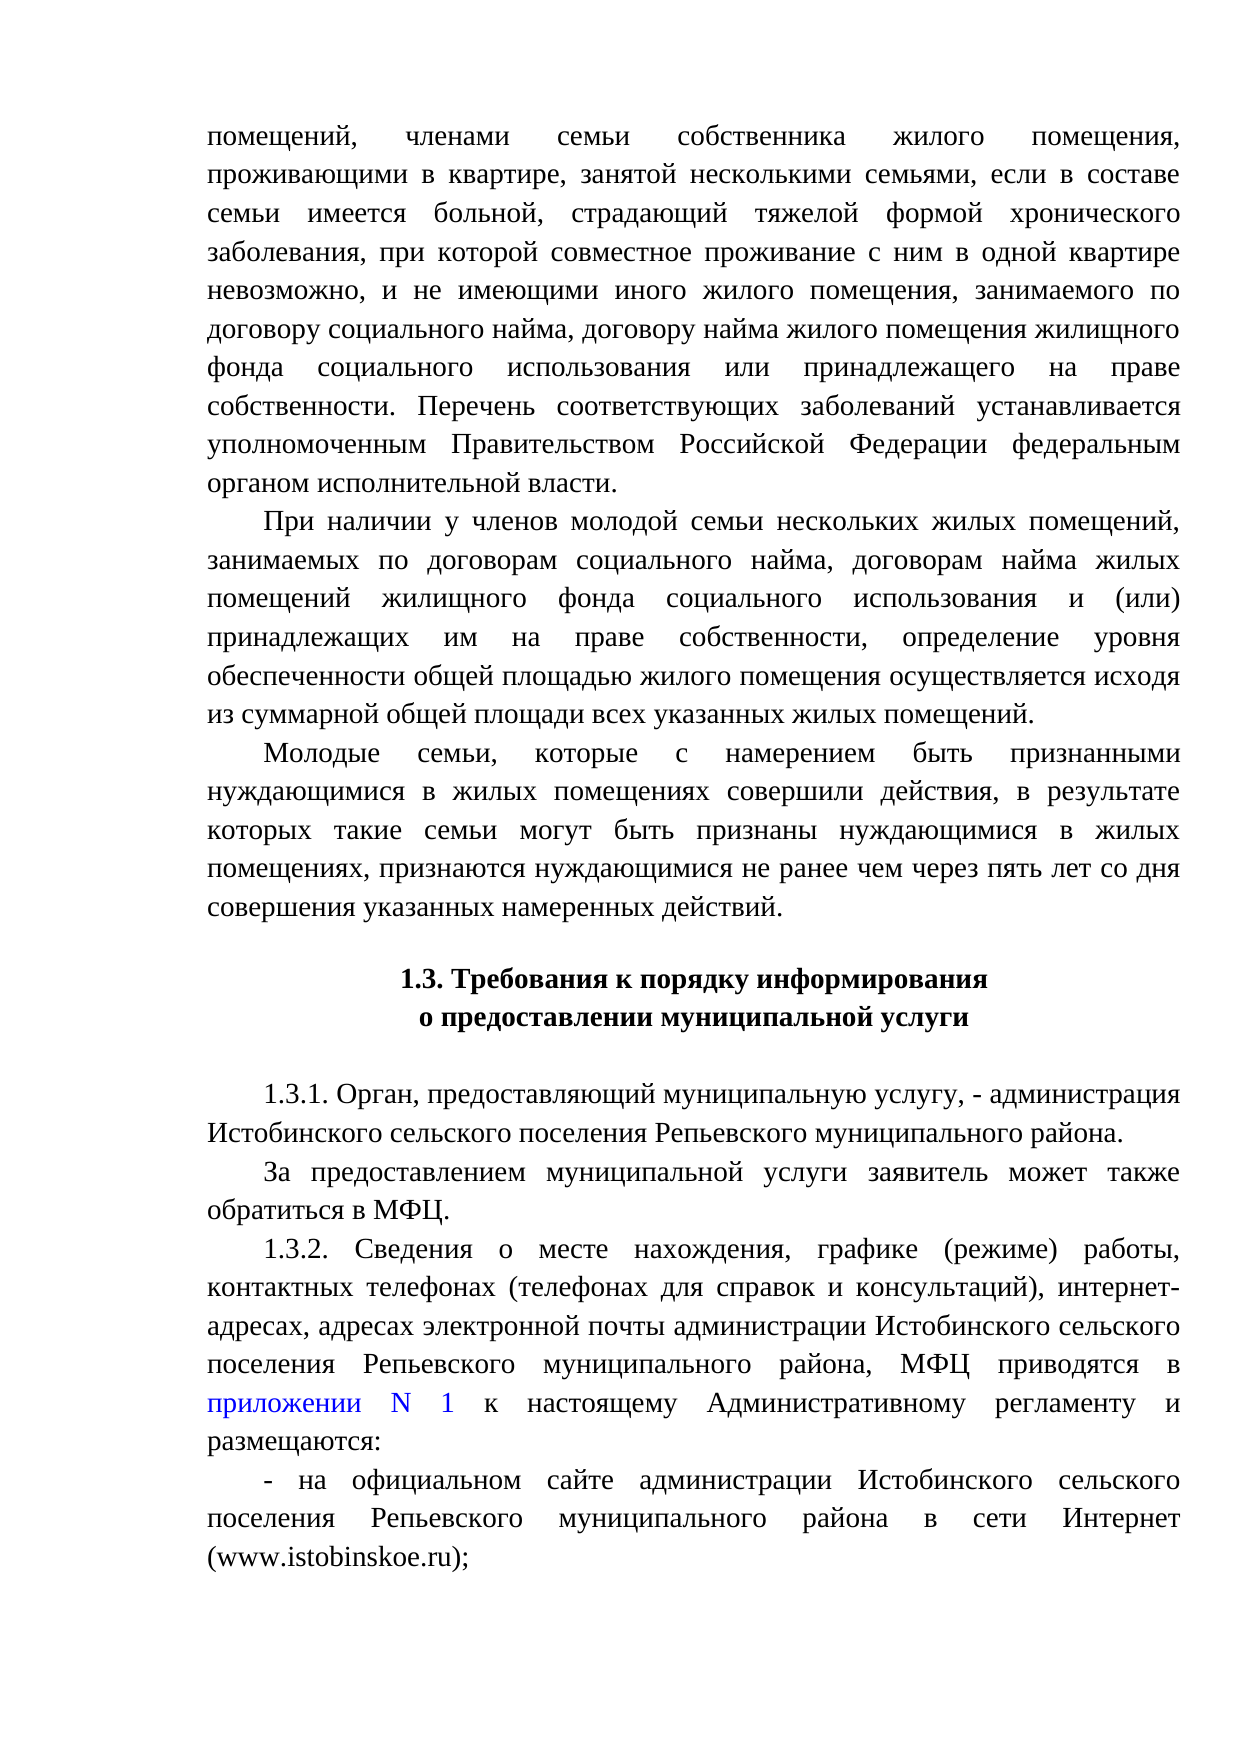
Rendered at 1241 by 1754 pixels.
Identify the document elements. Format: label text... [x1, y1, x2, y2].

text При наличии у членов молодой семьи нескольких жилых помещений, занимаемых по договорам социального найма, договорам найма жилых помещений жилищного фонда социального использования и (или) принадлежащих им на праве собственности, определение уровня обеспеченности общей площадью жилого помещения осуществляется исходя из суммарной общей площади всех указанных жилых помещений. [207, 503, 1181, 730]
text Молодые семьи, которые с намерением быть признанными нуждающимися в жилых помещениях совершили действия, в результате которых такие семьи могут быть признаны нуждающимися в жилых помещениях, признаются нуждающимися не ранее чем через пять лет со дня совершения указанных намеренных действий. [207, 735, 1181, 922]
text 1.3.1. Орган, предоставляющий муниципальную услугу, - администрация Истобинского сельского поселения Репьевского муниципального района. [207, 1077, 1181, 1149]
text За предоставлением муниципальной услуги заявитель может также обратиться в МФЦ. [207, 1154, 1181, 1226]
text 1.3. Требования к порядку информирования [207, 961, 1181, 994]
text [207, 118, 1181, 498]
text - на официальном сайте администрации Истобинского сельского поселения Репьевского муниципального района в сети Интернет (www.istobinskoe.ru); [207, 1462, 1181, 1573]
text о предоставлении муниципальной услуги [207, 999, 1181, 1033]
text 1.3.2. Сведения о месте нахождения, графике (режиме) работы, контактных телефонах (телефонах для справок и консультаций), интернет-адресах, адресах электронной почты администрации Истобинского сельского поселения Репьевского муниципального района, МФЦ приводятся в приложении N 1 к настоящему Административному регламенту и размещаются: [207, 1231, 1181, 1457]
